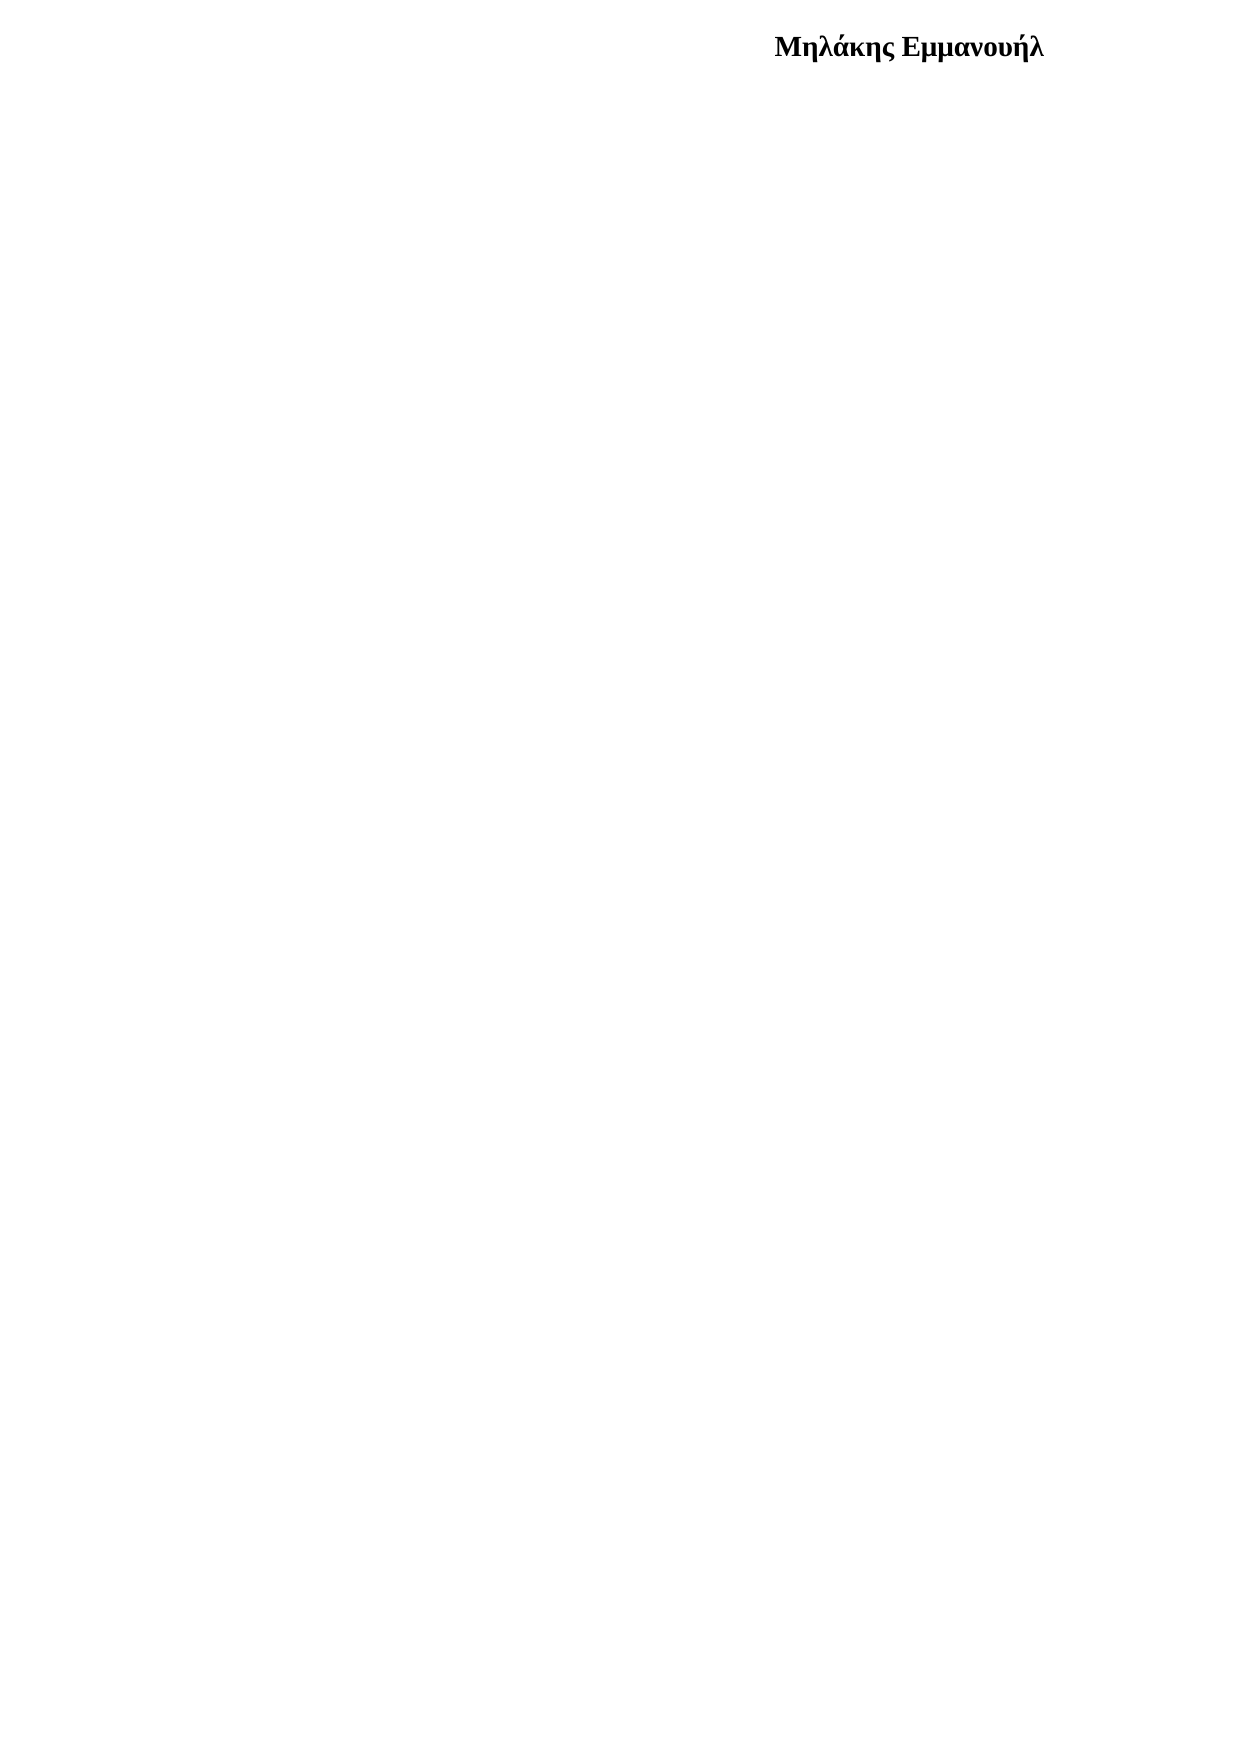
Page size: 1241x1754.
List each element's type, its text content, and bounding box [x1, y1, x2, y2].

text Μηλάκης Εμμανουήλ [118, 29, 1137, 63]
